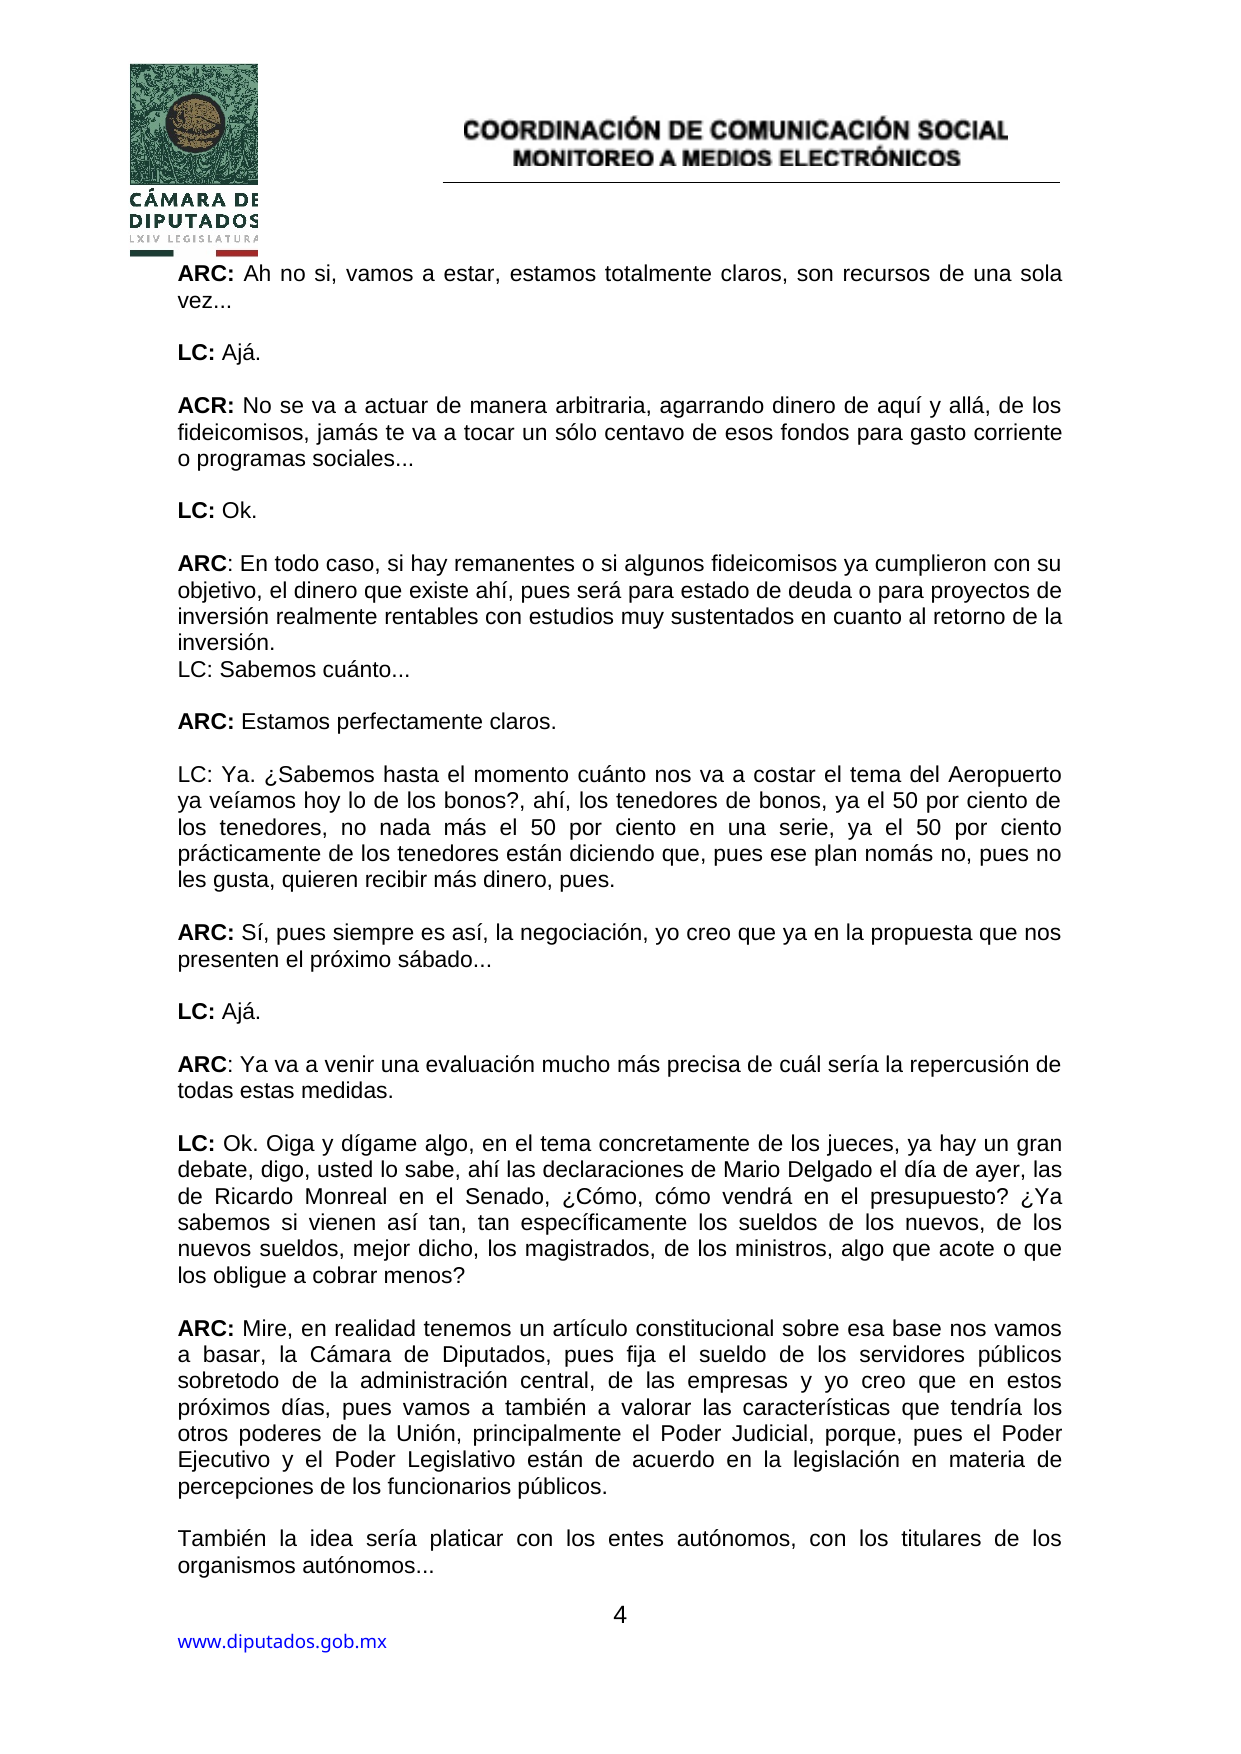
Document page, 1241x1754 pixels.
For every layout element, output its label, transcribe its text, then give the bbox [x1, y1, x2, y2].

text ARC: Ya va a venir una evaluación mucho más precisa de cuál sería la repercusión de todas estas medidas. [177, 1051, 1063, 1104]
picture [464, 115, 1008, 166]
text LC: Ya. ¿Sabemos hasta el momento cuánto nos va a costar el tema del Aeropuerto ya veíamos hoy lo de los bonos?, ahí, los tenedores de bonos, ya el 50 por ciento de los tenedores, no nada más el 50 por ciento en una serie, ya el 50 por ciento prácticamente de los tenedores están diciendo que, pues ese plan nomás no, pues no les gusta, quieren recibir más dinero, pues. [177, 761, 1063, 893]
text LC: Sabemos cuánto... [177, 656, 1063, 682]
text LC: Ajá. [177, 339, 1063, 366]
text LC: Ok. [177, 497, 1063, 524]
text ARC: Estamos perfectamente claros. [177, 708, 1063, 735]
text También la idea sería platicar con los entes autónomos, con los titulares de los organismos autónomos... [177, 1525, 1063, 1578]
text ARC: En todo caso, si hay remanentes o si algunos fideicomisos ya cumplieron con su objetivo, el dinero que existe ahí, pues será para estado de deuda o para proyectos de inversión realmente rentables con estudios muy sustentados en cuanto al retorno de la inversión. [177, 550, 1063, 656]
text LC: Ok. Oiga y dígame algo, en el tema concretamente de los jueces, ya hay un gran debate, digo, usted lo sabe, ahí las declaraciones de Mario Delgado el día de ayer, las de Ricardo Monreal en el Senado, ¿Cómo, cómo vendrá en el presupuesto? ¿Ya sabemos si vienen así tan, tan específicamente los sueldos de los nuevos, de los nuevos sueldos, mejor dicho, los magistrados, de los ministros, algo que acote o que los obligue a cobrar menos? [177, 1130, 1063, 1288]
text ACR: No se va a actuar de manera arbitraria, agarrando dinero de aquí y allá, de los fideicomisos, jamás te va a tocar un sólo centavo de esos fondos para gasto corriente o programas sociales... [177, 392, 1063, 471]
text ARC: Mire, en realidad tenemos un artículo constitucional sobre esa base nos vamos a basar, la Cámara de Diputados, pues fija el sueldo de los servidores públicos sobretodo de la administración central, de las empresas y yo creo que en estos próximos días, pues vamos a también a valorar las características que tendría los otros poderes de la Unión, principalmente el Poder Judicial, porque, pues el Poder Ejecutivo y el Poder Legislativo están de acuerdo en la legislación en materia de percepciones de los funcionarios públicos. [177, 1314, 1063, 1499]
picture [126, 60, 258, 258]
text LC: Ajá. [177, 998, 1063, 1024]
text ARC: Ah no si, vamos a estar, estamos totalmente claros, son recursos de una sola vez... [177, 260, 1063, 313]
text ARC: Sí, pues siempre es así, la negociación, yo creo que ya en la propuesta que nos presenten el próximo sábado... [177, 919, 1063, 972]
